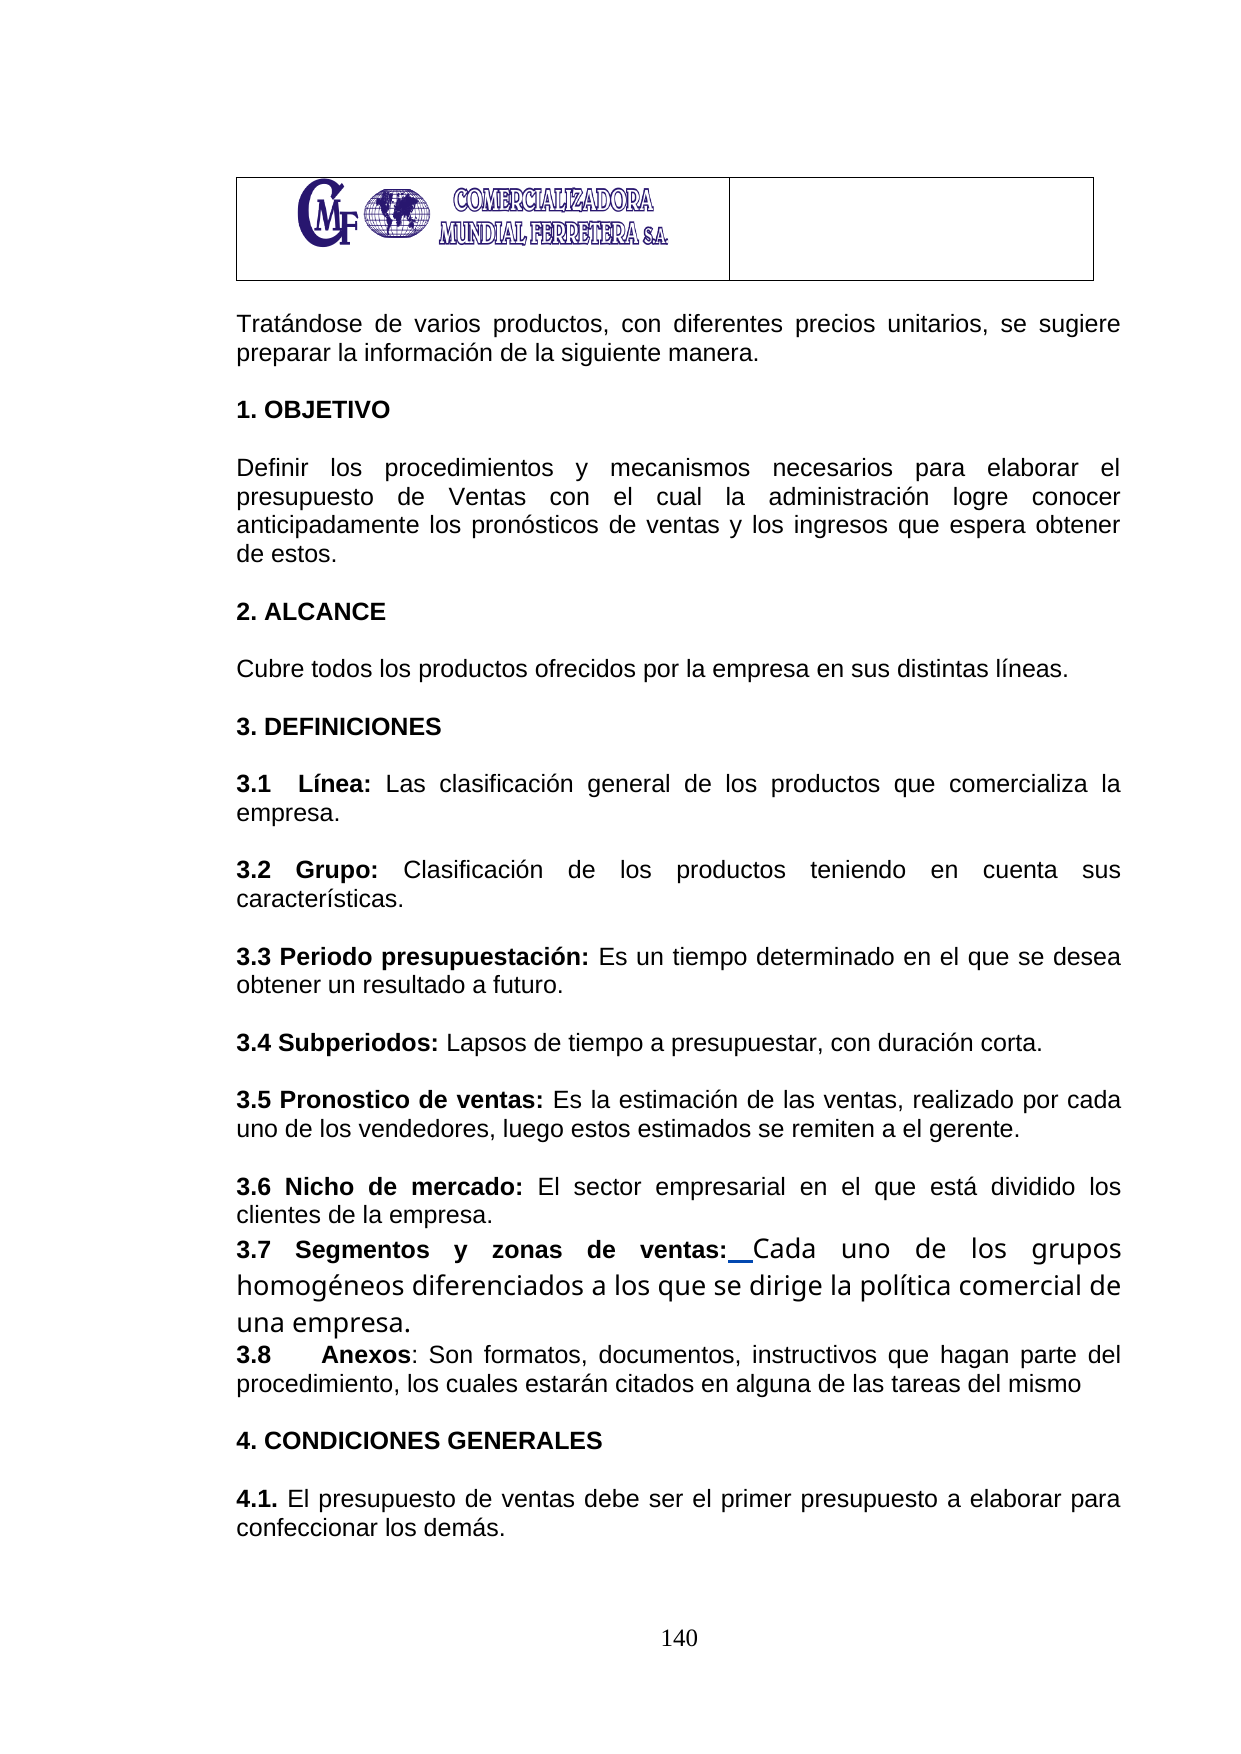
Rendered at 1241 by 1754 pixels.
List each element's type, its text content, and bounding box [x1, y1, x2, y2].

text 1. OBJETIVO [236, 396, 1122, 424]
text 2. ALCANCE [236, 597, 1122, 626]
table_header [237, 178, 729, 279]
title 3.1 Línea: Las clasificación general de los productos que comercializa la empresa. [236, 769, 1122, 827]
list Anexos: Son formatos, documentos, instructivos que hagan parte del procedimiento, los cuales estarán citados en alguna de las tareas del mismo [236, 1340, 1122, 1397]
text Tratándose de varios productos, con diferentes precios unitarios, se sugiere preparar la información de la siguiente manera. [236, 309, 1122, 367]
title 3.3 Periodo presupuestación: Es un tiempo determinado en el que se desea obtener un resultado a futuro. [236, 942, 1122, 999]
title 4.1. El presupuesto de ventas debe ser el primer presupuesto a elaborar para confeccionar los demás. [236, 1484, 1122, 1541]
title 3.5 Pronostico de ventas: Es la estimación de las ventas, realizado por cada uno de los vendedores, luego estos estimados se remiten a el gerente. [236, 1086, 1122, 1143]
text Cubre todos los productos ofrecidos por la empresa en sus distintas líneas. [236, 654, 1122, 683]
title 3.2 Grupo: Clasificación de los productos teniendo en cuenta sus características. [236, 856, 1122, 913]
title 3.4 Subperiodos: Lapsos de tiempo a presupuestar, con duración corta. [236, 1028, 1122, 1057]
title 4. CONDICIONES GENERALES [236, 1426, 1122, 1455]
title 3.6 Nicho de mercado: El sector empresarial en el que está dividido los clientes de la empresa. [236, 1172, 1122, 1229]
text Definir los procedimientos y mecanismos necesarios para elaborar el presupuesto de Ventas con el cual la administración logre conocer anticipadamente los pronósticos de ventas y los ingresos que espera obtener de estos. [236, 453, 1122, 568]
picture [297, 178, 669, 251]
text 3.7 Segmentos y zonas de ventas: Cada uno de los grupos homogéneos diferenciados a los que se dirige la política comercial de una empresa. [236, 1229, 1122, 1340]
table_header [730, 178, 1093, 279]
title 3. DEFINICIONES [236, 712, 1122, 741]
